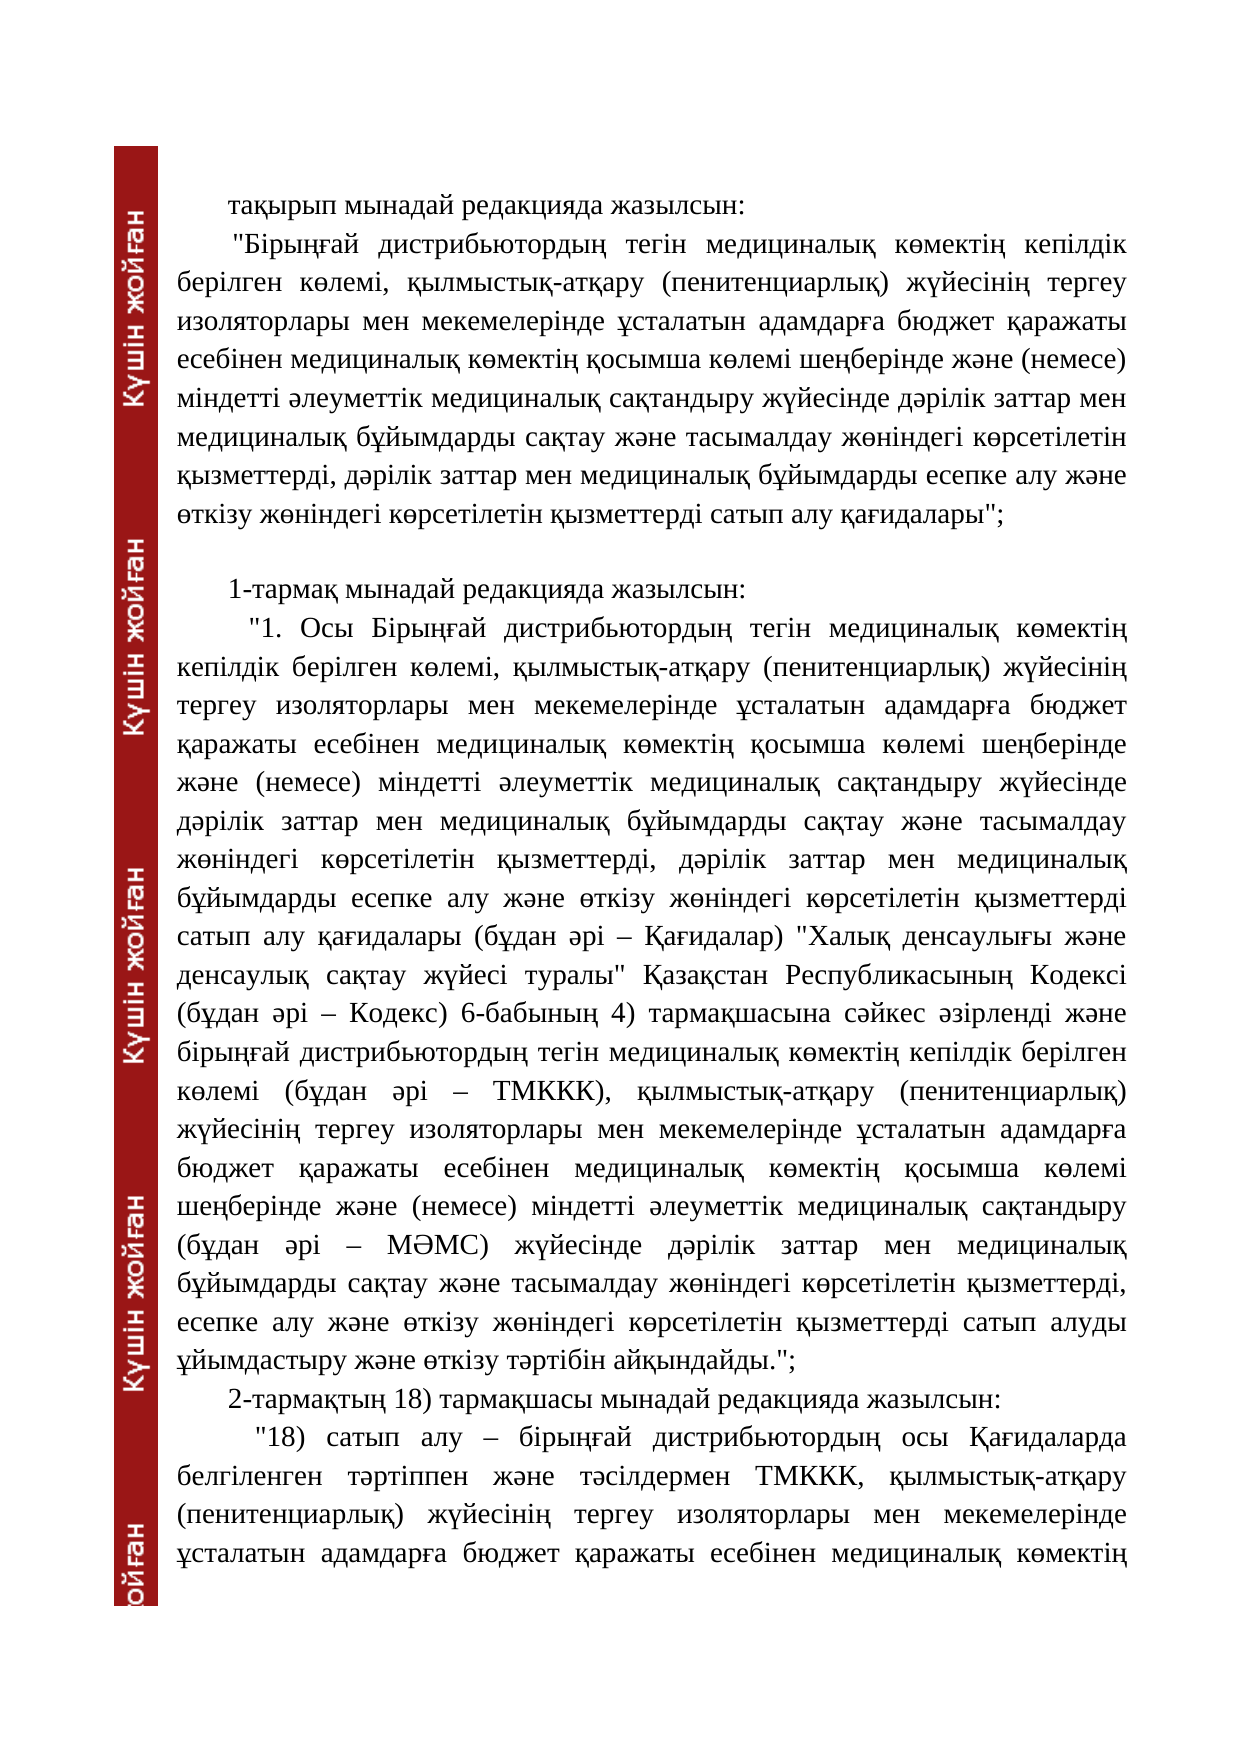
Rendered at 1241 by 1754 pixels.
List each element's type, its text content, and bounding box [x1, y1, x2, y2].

picture [114, 1414, 158, 1419]
picture [114, 605, 158, 610]
text 2-тармақтың 18) тармақшасы мынадай редакцияда жазылсын: [112, 1381, 1128, 1414]
text 1-тармақ мынадай редакцияда жазылсын: [112, 572, 1128, 605]
picture [114, 529, 158, 572]
picture [114, 221, 158, 226]
picture [114, 1376, 158, 1381]
text "1. Осы Бірыңғай дистрибьютордың тегін медициналық көмектің кепілдік берілген көлемі, қылмыстық-атқару (пенитенциарлық) жүйесінің тергеу изоляторлары мен мекемелерінде ұсталатын адамдарға бюджет қаражаты есебінен медициналық көмектің қосымша көлемі шеңберінде және (немесе) міндетті әлеуметтік медициналық сақтандыру жүйесінде дәрілік заттар мен медициналық бұйымдарды сақтау және тасымалдау жөніндегі көрсетілетін қызметтерді, дәрілік заттар мен медициналық бұйымдарды есепке алу және өткізу жөніндегі көрсетілетін қызметтерді сатып алу қағидалары (бұдан әрі – Қағидалар) "Халық денсаулығы және денсаулық сақтау жүйесі туралы" Қазақстан Республикасының Кодексі (бұдан әрі – Кодекс) 6-бабының 4) тармақшасына сәйкес әзірленді және бірыңғай дистрибьютордың тегін медициналық көмектің кепілдік берілген көлемі (бұдан әрі – ТМККК), қылмыстық-атқару (пенитенциарлық) жүйесінің тергеу изоляторлары мен мекемелерінде ұсталатын адамдарға бюджет қаражаты есебінен медициналық көмектің қосымша көлемі шеңберінде және (немесе) міндетті әлеуметтік медициналық сақтандыру (бұдан әрі – МӘМС) жүйесінде дәрілік заттар мен медициналық бұйымдарды сақтау және тасымалдау жөніндегі көрсетілетін қызметтерді, есепке алу және өткізу жөніндегі көрсетілетін қызметтерді сатып алуды ұйымдастыру және өткізу тәртібін айқындайды."; [112, 610, 1128, 1376]
text тақырып мынадай редакцияда жазылсын: [112, 187, 1128, 221]
picture [114, 1569, 158, 1606]
picture [114, 146, 158, 187]
text "Бірыңғай дистрибьютордың тегін медициналық көмектің кепілдік берілген көлемі, қылмыстық-атқару (пенитенциарлық) жүйесінің тергеу изоляторлары мен мекемелерінде ұсталатын адамдарға бюджет қаражаты есебінен медициналық көмектің қосымша көлемі шеңберінде және (немесе) міндетті әлеуметтік медициналық сақтандыру жүйесінде дәрілік заттар мен медициналық бұйымдарды сақтау және тасымалдау жөніндегі көрсетілетін қызметтерді, дәрілік заттар мен медициналық бұйымдарды есепке алу және өткізу жөніндегі көрсетілетін қызметтерді сатып алу қағидалары"; [112, 226, 1128, 529]
